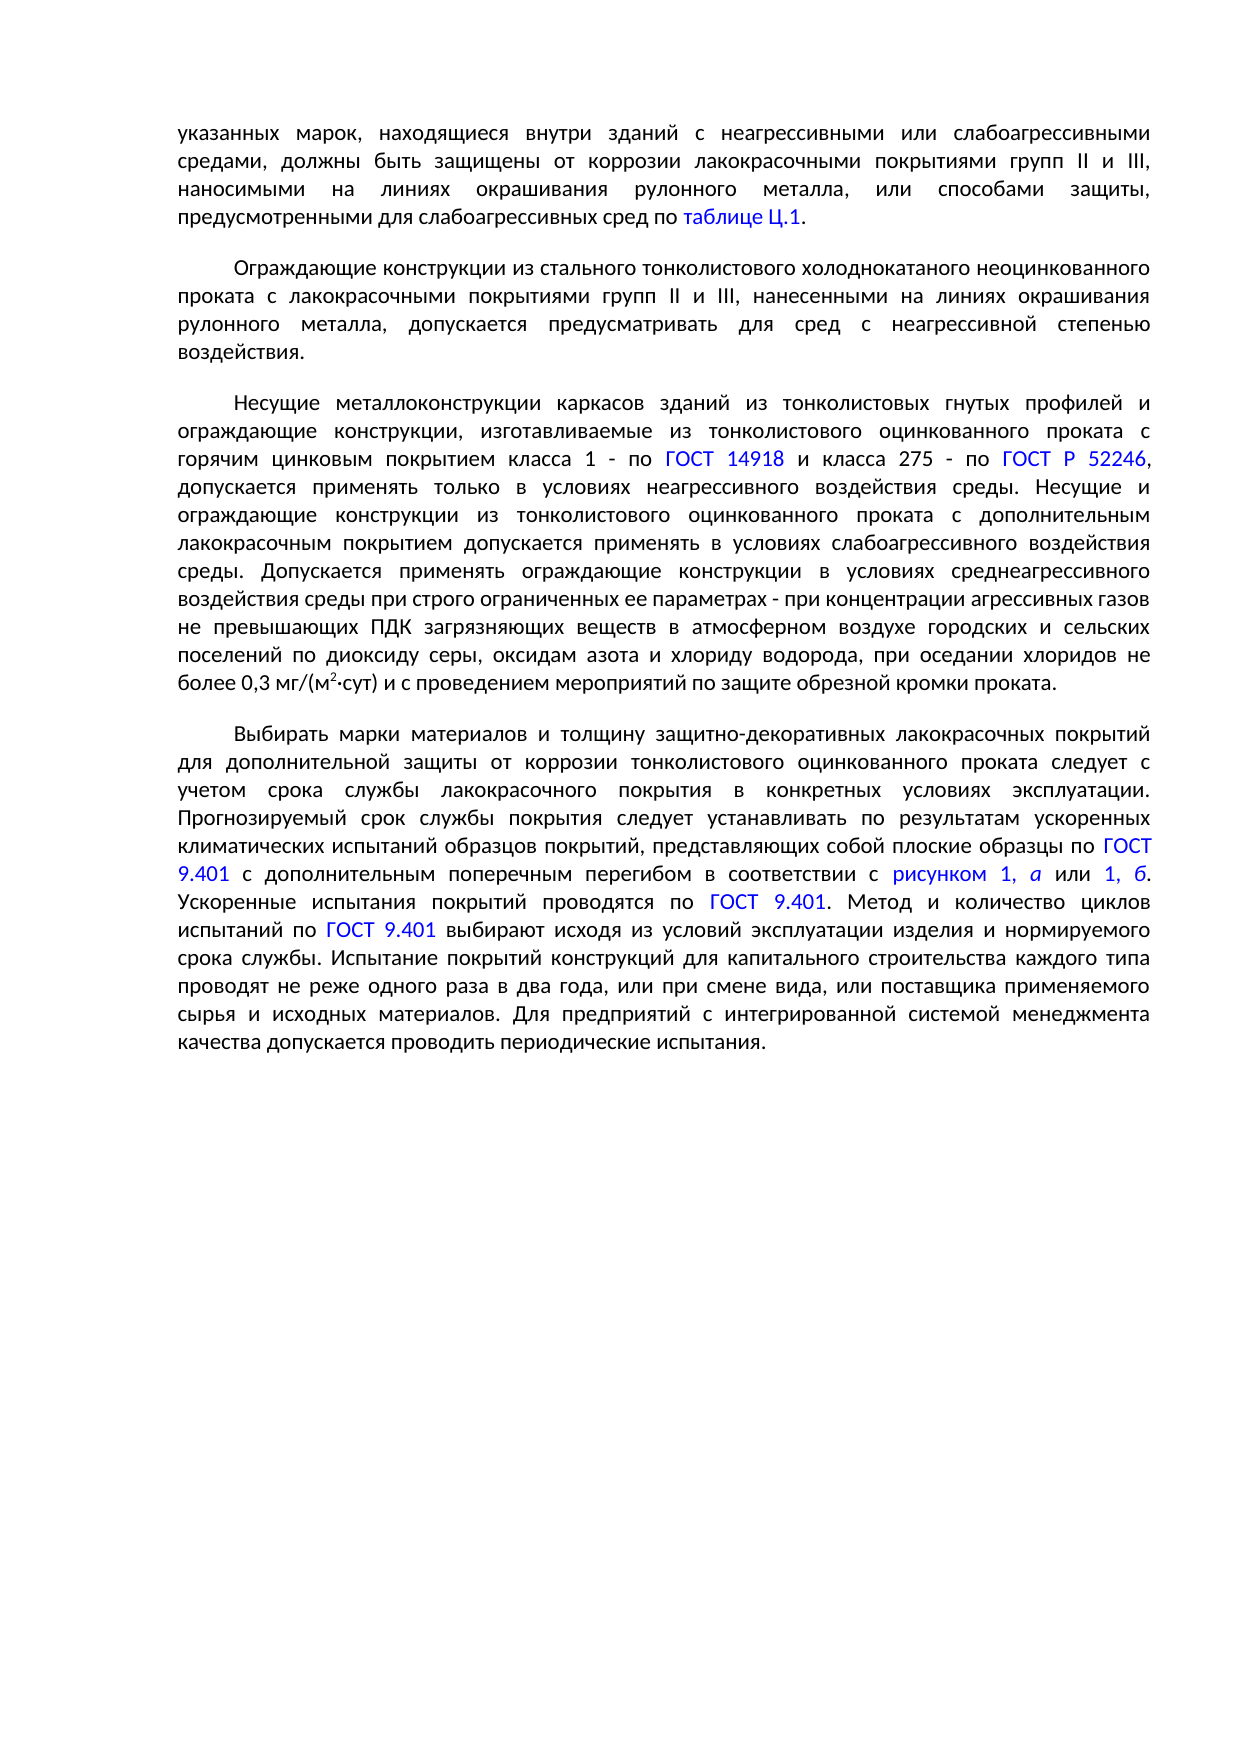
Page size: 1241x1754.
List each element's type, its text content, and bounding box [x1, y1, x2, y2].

text Несущие металлоконструкции каркасов зданий из тонколистовых гнутых профилей и ограждающие конструкции, изготавливаемые из тонколистового оцинкованного проката с горячим цинковым покрытием класса 1 - по ГОСТ 14918 и класса 275 - по ГОСТ Р 52246, допускается применять только в условиях неагрессивного воздействия среды. Несущие и ограждающие конструкции из тонколистового оцинкованного проката с дополнительным лакокрасочным покрытием допускается применять в условиях слабоагрессивного воздействия среды. Допускается применять ограждающие конструкции в условиях среднеагрессивного воздействия среды при строго ограниченных ее параметрах - при концентрации агрессивных газов не превышающих ПДК загрязняющих веществ в атмосферном воздухе городских и сельских поселений по диоксиду серы, оксидам азота и хлориду водорода, при оседании хлоридов не более 0,3 мг/(м2·сут) и с проведением мероприятий по защите обрезной кромки проката. [177, 388, 1152, 696]
text Ограждающие конструкции из стального тонколистового холоднокатаного неоцинкованного проката с лакокрасочными покрытиями групп II и III, нанесенными на линиях окрашивания рулонного металла, допускается предусматривать для сред с неагрессивной степенью воздействия. [177, 253, 1152, 365]
text Выбирать марки материалов и толщину защитно-декоративных лакокрасочных покрытий для дополнительной защиты от коррозии тонколистового оцинкованного проката следует с учетом срока службы лакокрасочного покрытия в конкретных условиях эксплуатации. Прогнозируемый срок службы покрытия следует устанавливать по результатам ускоренных климатических испытаний образцов покрытий, представляющих собой плоские образцы по ГОСТ 9.401 с дополнительным поперечным перегибом в соответствии с рисунком 1, а или 1, б. Ускоренные испытания покрытий проводятся по ГОСТ 9.401. Метод и количество циклов испытаний по ГОСТ 9.401 выбирают исходя из условий эксплуатации изделия и нормируемого срока службы. Испытание покрытий конструкций для капитального строительства каждого типа проводят не реже одного раза в два года, или при смене вида, или поставщика применяемого сырья и исходных материалов. Для предприятий с интегрированной системой менеджмента качества допускается проводить периодические испытания. [177, 719, 1152, 1056]
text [177, 118, 1152, 230]
